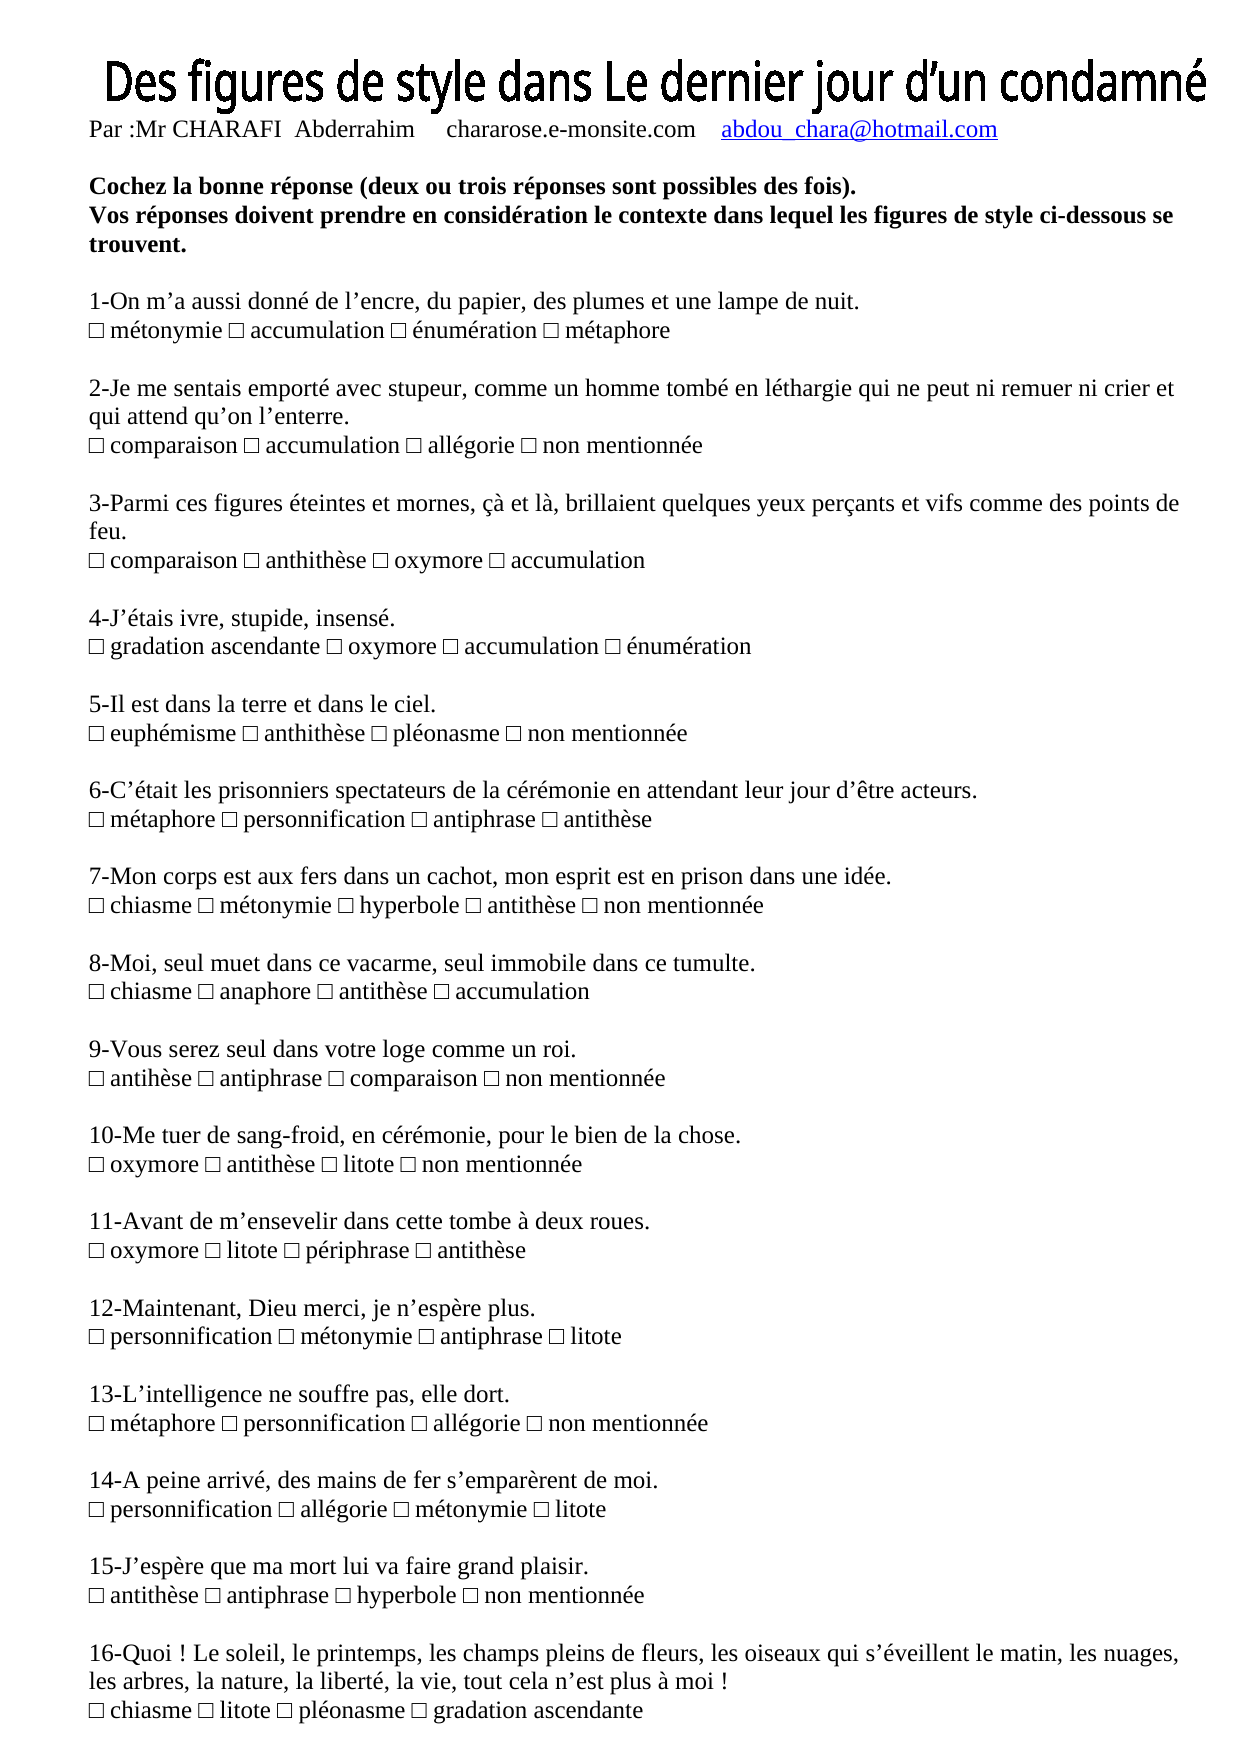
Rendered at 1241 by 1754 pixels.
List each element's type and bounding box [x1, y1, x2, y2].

text [89, 59, 1181, 1753]
